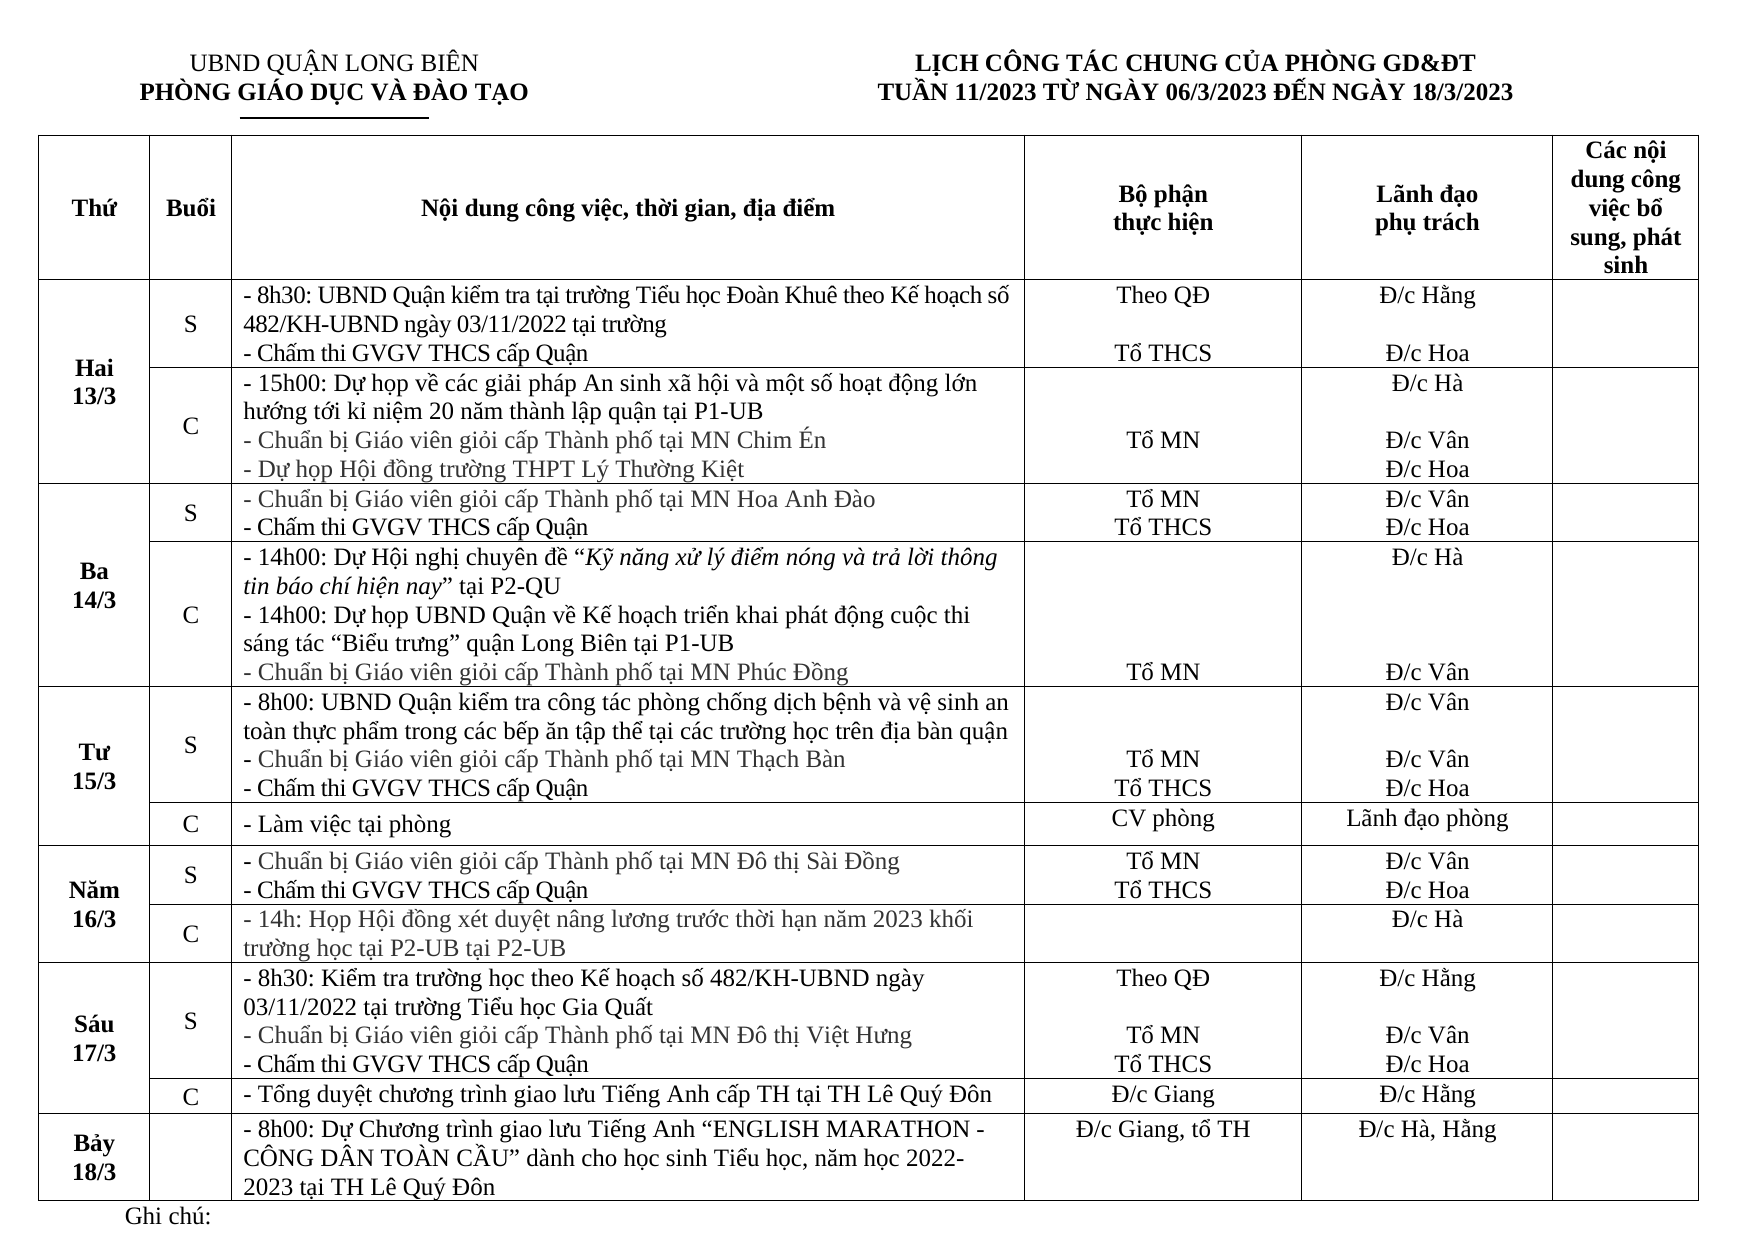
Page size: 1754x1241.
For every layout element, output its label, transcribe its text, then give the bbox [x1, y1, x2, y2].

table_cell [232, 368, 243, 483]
table_cell Theo QĐ Tổ THCS [1025, 280, 1301, 367]
table_cell S [150, 484, 231, 541]
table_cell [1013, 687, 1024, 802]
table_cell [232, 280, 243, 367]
table_cell Bảy 18/3 [39, 1114, 149, 1200]
table_cell Đ/c Hà Đ/c Vân [1302, 542, 1552, 686]
table_cell Tổ MN [1025, 368, 1301, 483]
table_cell Năm 16/3 [39, 846, 149, 962]
table_cell [1553, 1114, 1698, 1200]
table_cell Các nội dung công việc bổ sung, phát sinh [1553, 136, 1698, 279]
table_header LỊCH CÔNG TÁC CHUNG CỦA PHÒNG GD&ĐT TUẦN 11/2023 TỪ NGÀY 06/3/2023 ĐẾN NGÀY 18/3/2023 [657, 20, 1734, 134]
table_cell - Tổng duyệt chương trình giao lưu Tiếng Anh cấp TH tại TH Lê Quý Đôn [232, 1079, 1024, 1113]
table_cell [1553, 368, 1698, 483]
table_cell Đ/c Vân Đ/c Hoa [1302, 846, 1552, 903]
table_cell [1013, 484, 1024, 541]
table_cell Đ/c Hằng Đ/c Vân Đ/c Hoa [1302, 963, 1552, 1078]
table_cell Đ/c Vân Đ/c Vân Đ/c Hoa [1302, 687, 1552, 802]
table_cell Lãnh đạo phòng [1302, 803, 1552, 845]
table_cell Tổ MN Tổ THCS [1025, 846, 1301, 903]
table_cell Đ/c Vân Đ/c Hoa [1302, 484, 1552, 541]
table_cell - 8h00: Dự Chương trình giao lưu Tiếng Anh “ENGLISH MARATHON - CÔNG DÂN TOÀN CẦU” dành cho học sinh Tiểu học, năm học 2022-2023 tại TH Lê Quý Đôn [293, 1114, 1024, 1200]
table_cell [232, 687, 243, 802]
table_cell [150, 1114, 231, 1200]
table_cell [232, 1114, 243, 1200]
table_cell [1553, 484, 1698, 541]
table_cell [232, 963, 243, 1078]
table_cell Đ/c Hằng Đ/c Hoa [1302, 280, 1552, 367]
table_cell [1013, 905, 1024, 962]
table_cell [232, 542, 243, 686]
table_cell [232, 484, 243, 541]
table_cell Đ/c Giang [1025, 1079, 1301, 1113]
table_cell [1553, 905, 1698, 962]
table_cell Tổ MN Tổ THCS [1025, 484, 1301, 541]
table_cell [1553, 963, 1698, 1078]
table_cell - Làm việc tại phòng [232, 803, 1024, 845]
table_cell Tư 15/3 [39, 687, 149, 845]
table_cell Nội dung công việc, thời gian, địa điểm [232, 136, 1024, 279]
table_cell Lãnh đạo phụ trách [1302, 136, 1552, 279]
table_cell Hai 13/3 [39, 280, 149, 483]
table_cell [1553, 846, 1698, 903]
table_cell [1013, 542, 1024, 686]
table_cell Bộ phận thực hiện [1025, 136, 1301, 279]
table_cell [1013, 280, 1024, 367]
table_cell [1553, 1079, 1698, 1113]
table_cell [1553, 280, 1698, 367]
table_cell Đ/c Hà Đ/c Vân Đ/c Hoa [1302, 368, 1552, 483]
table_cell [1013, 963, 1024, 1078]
table_cell Thứ [39, 136, 149, 279]
table_cell [1553, 803, 1698, 845]
table_cell C [150, 542, 231, 686]
table_cell [1553, 542, 1698, 686]
table_cell C [150, 905, 231, 962]
table_cell C [150, 1079, 231, 1113]
table_cell S [150, 846, 231, 903]
table_cell Tổ MN Tổ THCS [1025, 687, 1301, 802]
table_cell - Chuẩn bị Giáo viên giỏi cấp Thành phố tại MN Đô thị Sài Đồng - Chấm thi GVGV THCS cấp Quận [232, 846, 1024, 903]
table_cell S [150, 280, 231, 367]
table_header UBND QUẬN LONG BIÊN PHÒNG GIÁO DỤC VÀ ĐÀO TẠO [11, 20, 657, 134]
table_cell Đ/c Giang, tổ TH [1025, 1114, 1301, 1200]
text Ghi chú: [49, 1201, 1695, 1230]
table_cell Buổi [150, 136, 231, 279]
table_cell Đ/c Hà [1302, 905, 1552, 962]
table_cell S [150, 963, 231, 1078]
table_cell S [150, 687, 231, 802]
table_cell [1025, 905, 1301, 962]
table_cell Đ/c Hà, Hằng [1302, 1114, 1552, 1200]
table_cell Tổ MN [1025, 542, 1301, 686]
table_cell CV phòng [1025, 803, 1301, 845]
table_cell [1553, 687, 1698, 802]
table_cell Sáu 17/3 [39, 963, 149, 1113]
table_cell Ba 14/3 [39, 484, 149, 686]
table_cell C [150, 803, 231, 845]
table_cell C [150, 368, 231, 483]
table_cell Đ/c Hằng [1302, 1079, 1552, 1113]
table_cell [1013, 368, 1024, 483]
table_cell Theo QĐ Tổ MN Tổ THCS [1025, 963, 1301, 1078]
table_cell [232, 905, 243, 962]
